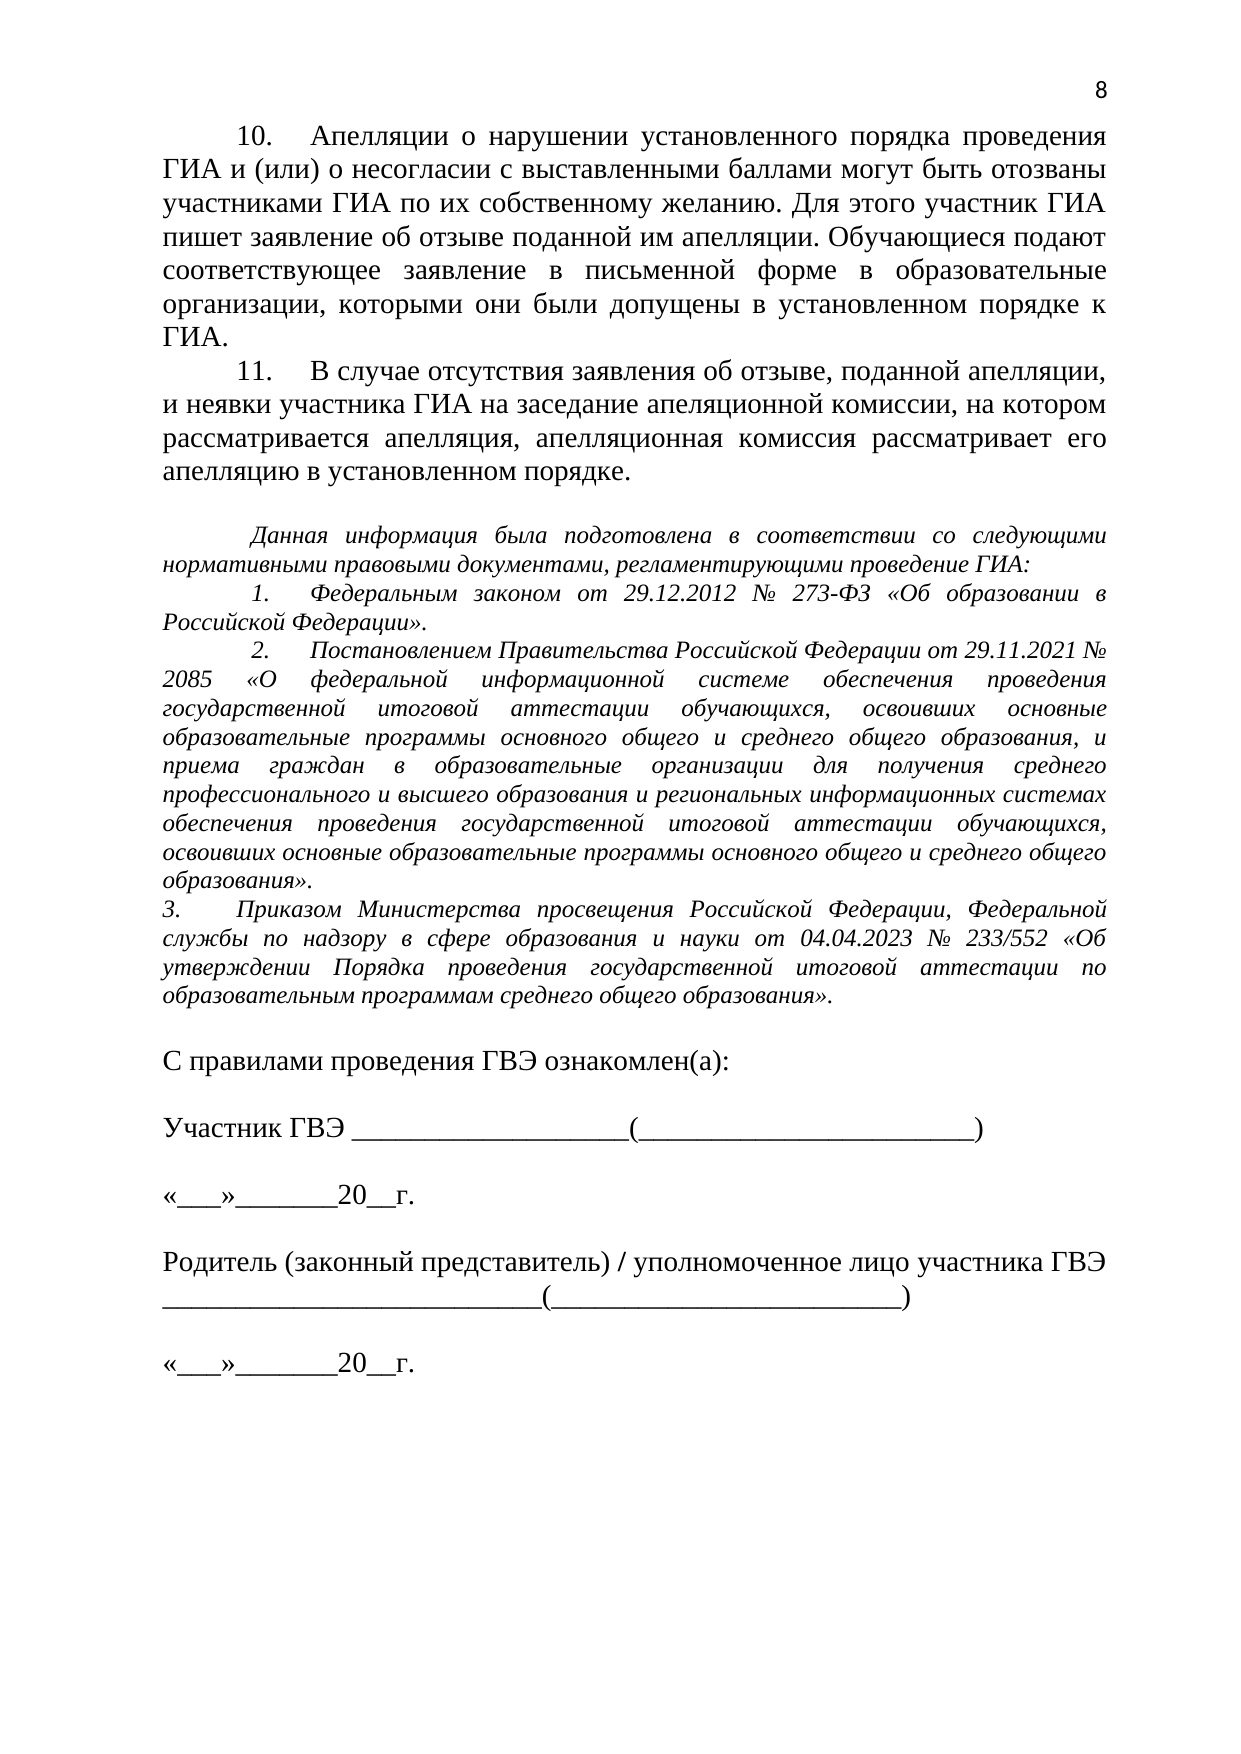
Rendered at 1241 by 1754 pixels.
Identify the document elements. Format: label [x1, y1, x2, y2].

table_header [151, 118, 1118, 1412]
